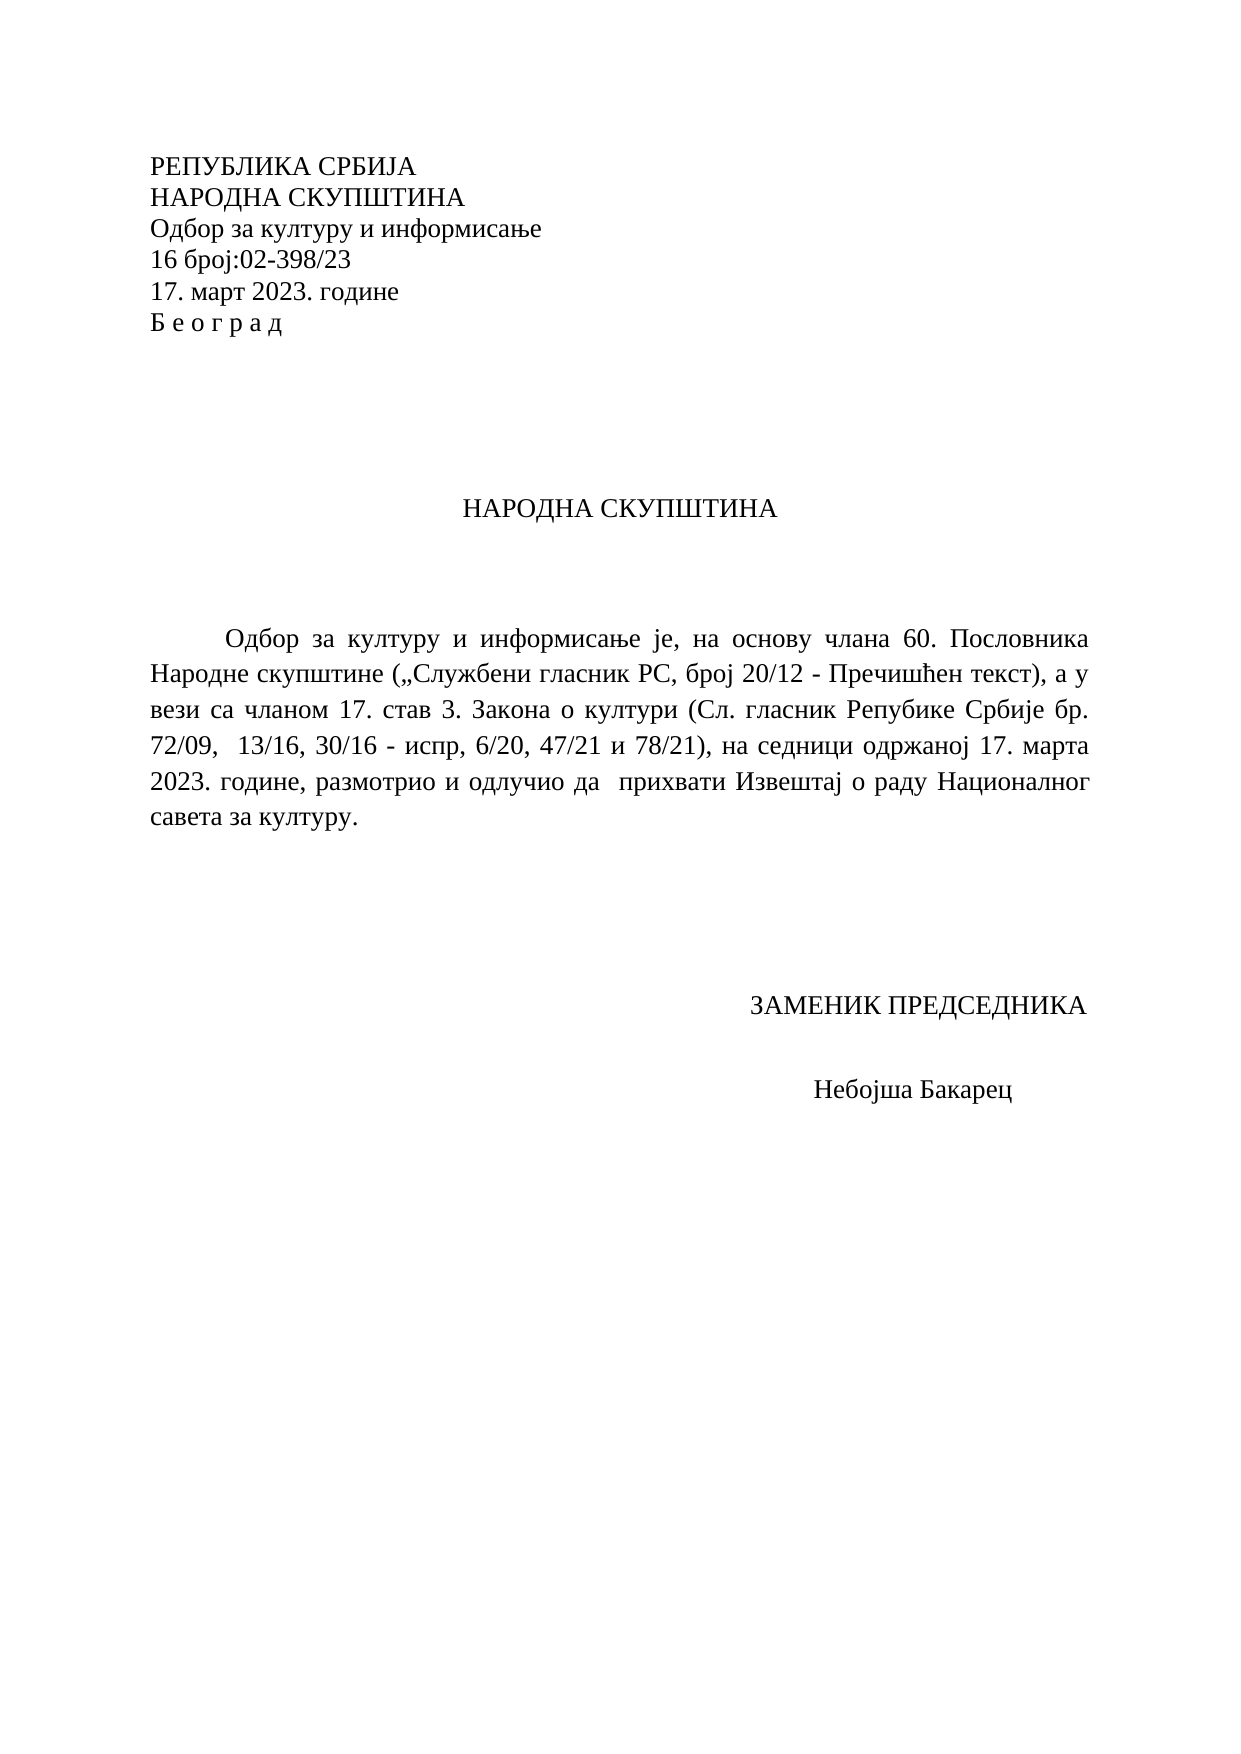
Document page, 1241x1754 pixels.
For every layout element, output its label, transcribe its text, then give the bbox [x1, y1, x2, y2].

text ЗАМЕНИК ПРЕДСЕДНИКА [150, 989, 1090, 1021]
text Небојша Бакарец [150, 1074, 1090, 1105]
text Одбор за културу и информисање је, на основу члана 60. Пословника Народне скупштине („Службени гласник РС, број 20/12 - Пречишћен текст), а у вези са чланом 17. став 3. Закона о култури (Сл. гласник Репубике Србије бр. 72/09, 13/16, 30/16 - испр, 6/20, 47/21 и 78/21), на седници одржаној 17. марта 2023. године, размотрио и одлучио да прихвати Извештај о раду Националног савета за културу. [150, 622, 1090, 832]
text 17. март 2023. године [150, 274, 1090, 306]
text НАРОДНА СКУПШТИНА [150, 493, 1090, 524]
text Б е о г р а д [150, 306, 1090, 337]
text РЕПУБЛИКА СРБИЈА [150, 150, 1090, 181]
text Одбор за културу и информисање [150, 212, 1090, 243]
text 16 број:02-398/23 [150, 243, 1090, 274]
text НАРОДНА СКУПШТИНА [150, 181, 1090, 212]
